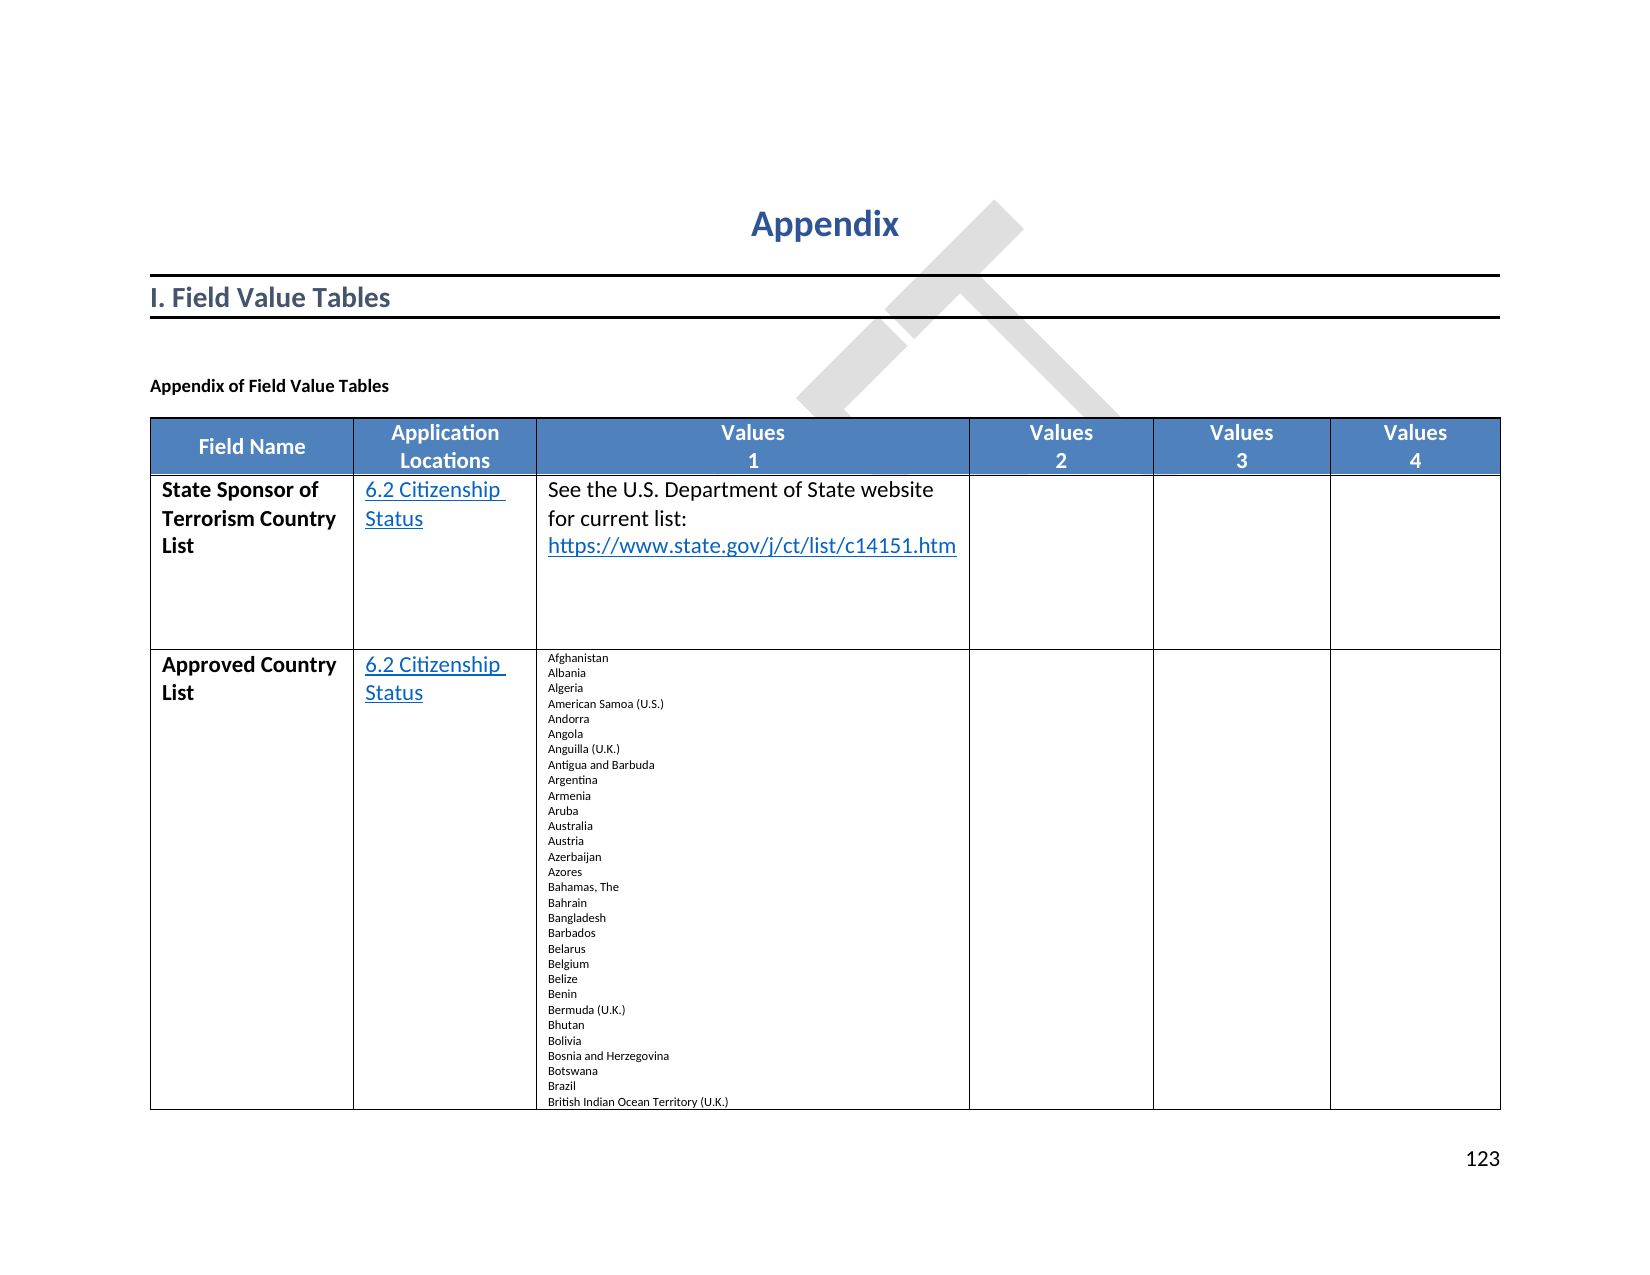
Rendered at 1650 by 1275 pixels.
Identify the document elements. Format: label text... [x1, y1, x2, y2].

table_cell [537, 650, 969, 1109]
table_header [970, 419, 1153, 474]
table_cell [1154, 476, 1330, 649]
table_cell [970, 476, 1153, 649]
text I. Field Value Tables [150, 277, 1500, 316]
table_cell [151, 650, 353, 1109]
subtitle Appendix [150, 200, 1500, 246]
text Appendix of Field Value Tables [150, 374, 1500, 397]
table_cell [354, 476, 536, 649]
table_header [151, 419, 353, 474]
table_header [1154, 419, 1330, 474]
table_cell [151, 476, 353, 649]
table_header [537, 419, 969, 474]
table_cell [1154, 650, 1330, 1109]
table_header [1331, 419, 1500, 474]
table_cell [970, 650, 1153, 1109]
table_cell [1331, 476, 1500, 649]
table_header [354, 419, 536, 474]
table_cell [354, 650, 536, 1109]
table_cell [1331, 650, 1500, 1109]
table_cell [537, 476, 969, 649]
